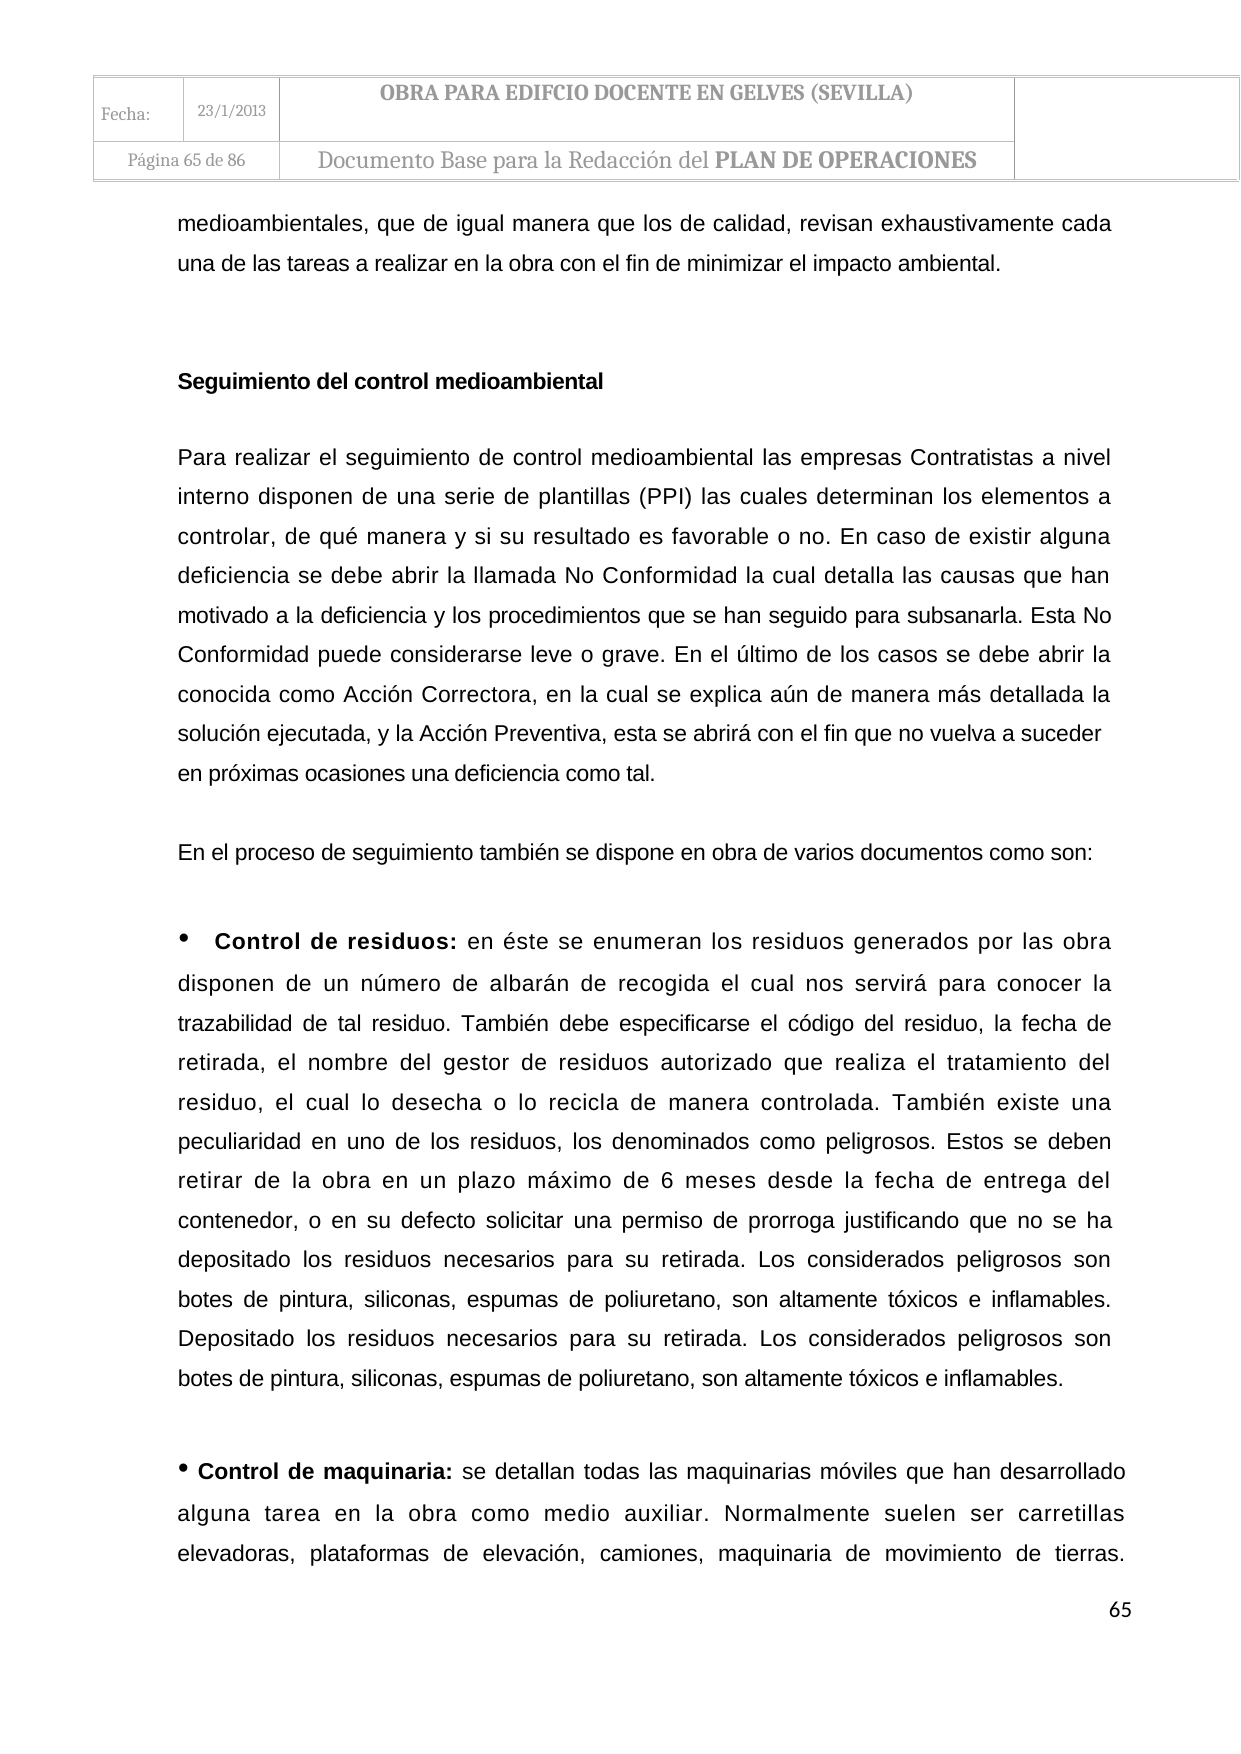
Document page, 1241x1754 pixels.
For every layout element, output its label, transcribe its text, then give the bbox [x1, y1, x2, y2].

text Seguimiento del control medioambiental [177, 368, 722, 394]
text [177, 210, 1113, 276]
text Para realizar el seguimiento de control medioambiental las empresas Contratistas a nivel interno disponen de una serie de plantillas (PPI) las cuales determinan los elementos a controlar, de qué manera y si su resultado es favorable o no. En caso de existir alguna deficiencia se debe abrir la llamada No Conformidad la cual detalla las causas que han motivado a la deficiencia y los procedimientos que se han seguido para subsanarla. Esta No Conformidad puede considerarse leve o grave. En el último de los casos se debe abrir la conocida como Acción Correctora, en la cual se explica aún de manera más detallada la solución ejecutada, y la Acción Preventiva, esta se abrirá con el fin que no vuelva a suceder [177, 444, 1112, 746]
text en próximas ocasiones una deficiencia como tal. [177, 759, 661, 786]
text • Control de residuos: en éste se enumeran los residuos generados por las obra disponen de un número de albarán de recogida el cual nos servirá para conocer la trazabilidad de tal residuo. También debe especificarse el código del residuo, la fecha de retirada, el nombre del gestor de residuos autorizado que realiza el tratamiento del residuo, el cual lo desecha o lo recicla de manera controlada. También existe una peculiaridad en uno de los residuos, los denominados como peligrosos. Estos se deben retirar de la obra en un plazo máximo de 6 meses desde la fecha de entrega del contenedor, o en su defecto solicitar una permiso de prorroga justificando que no se ha depositado los residuos necesarios para su retirada. Los considerados peligrosos son botes de pintura, siliconas, espumas de poliuretano, son altamente tóxicos e inflamables. Depositado los residuos necesarios para su retirada. Los considerados peligrosos son botes de pintura, siliconas, espumas de poliuretano, son altamente tóxicos e inflamables. [178, 917, 1113, 1391]
text En el proceso de seguimiento también se dispone en obra de varios documentos como son: [177, 838, 1101, 865]
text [177, 1447, 1126, 1566]
